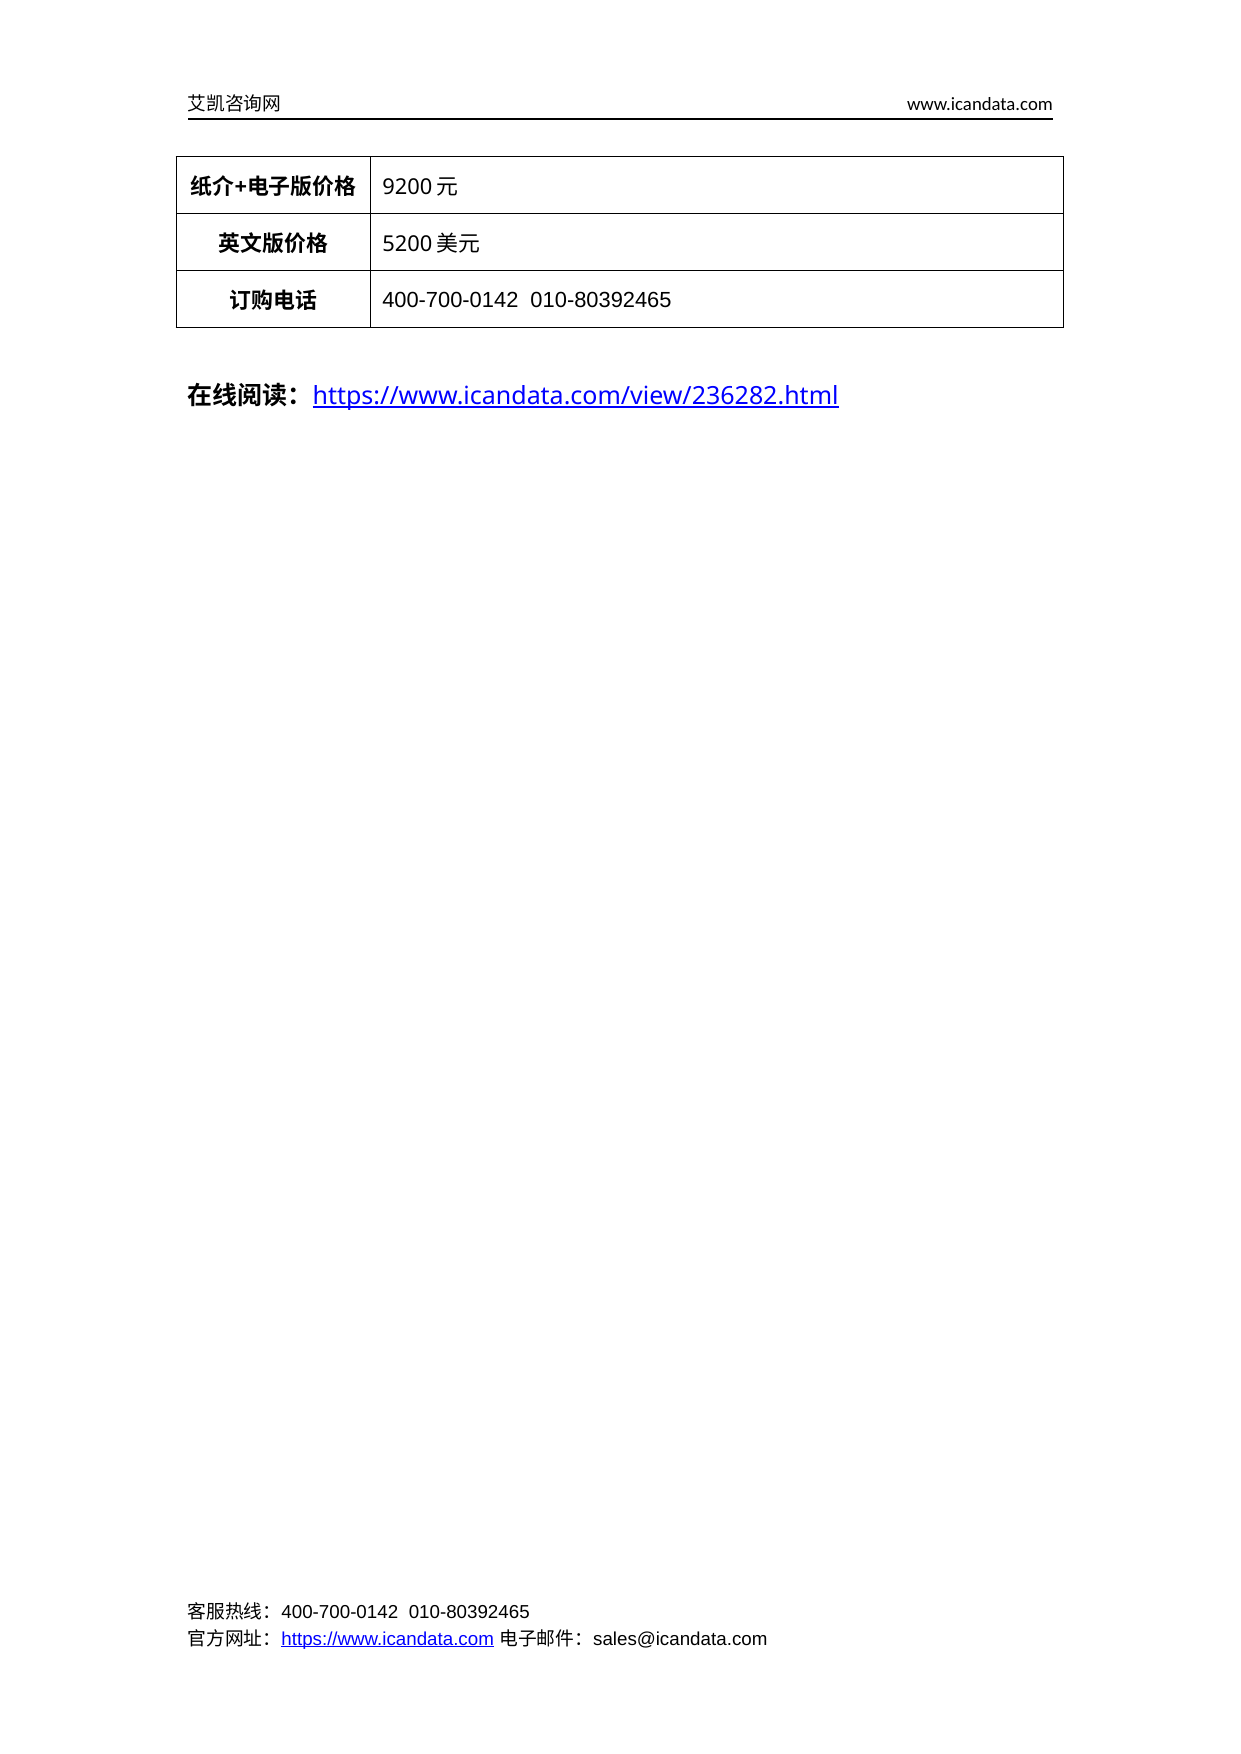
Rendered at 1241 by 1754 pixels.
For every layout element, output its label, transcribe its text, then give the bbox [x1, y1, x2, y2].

table_cell 9200元 [371, 157, 1063, 213]
table_cell 纸介+电子版价格 [177, 157, 370, 213]
table_cell 英文版价格 [177, 214, 370, 270]
table_cell 400-700-0142 010-80392465 [371, 271, 1063, 327]
table_cell 5200美元 [371, 214, 1063, 270]
table_cell 订购电话 [177, 271, 370, 327]
text 在线阅读：https://www.icandata.com/view/236282.html [187, 361, 1053, 426]
